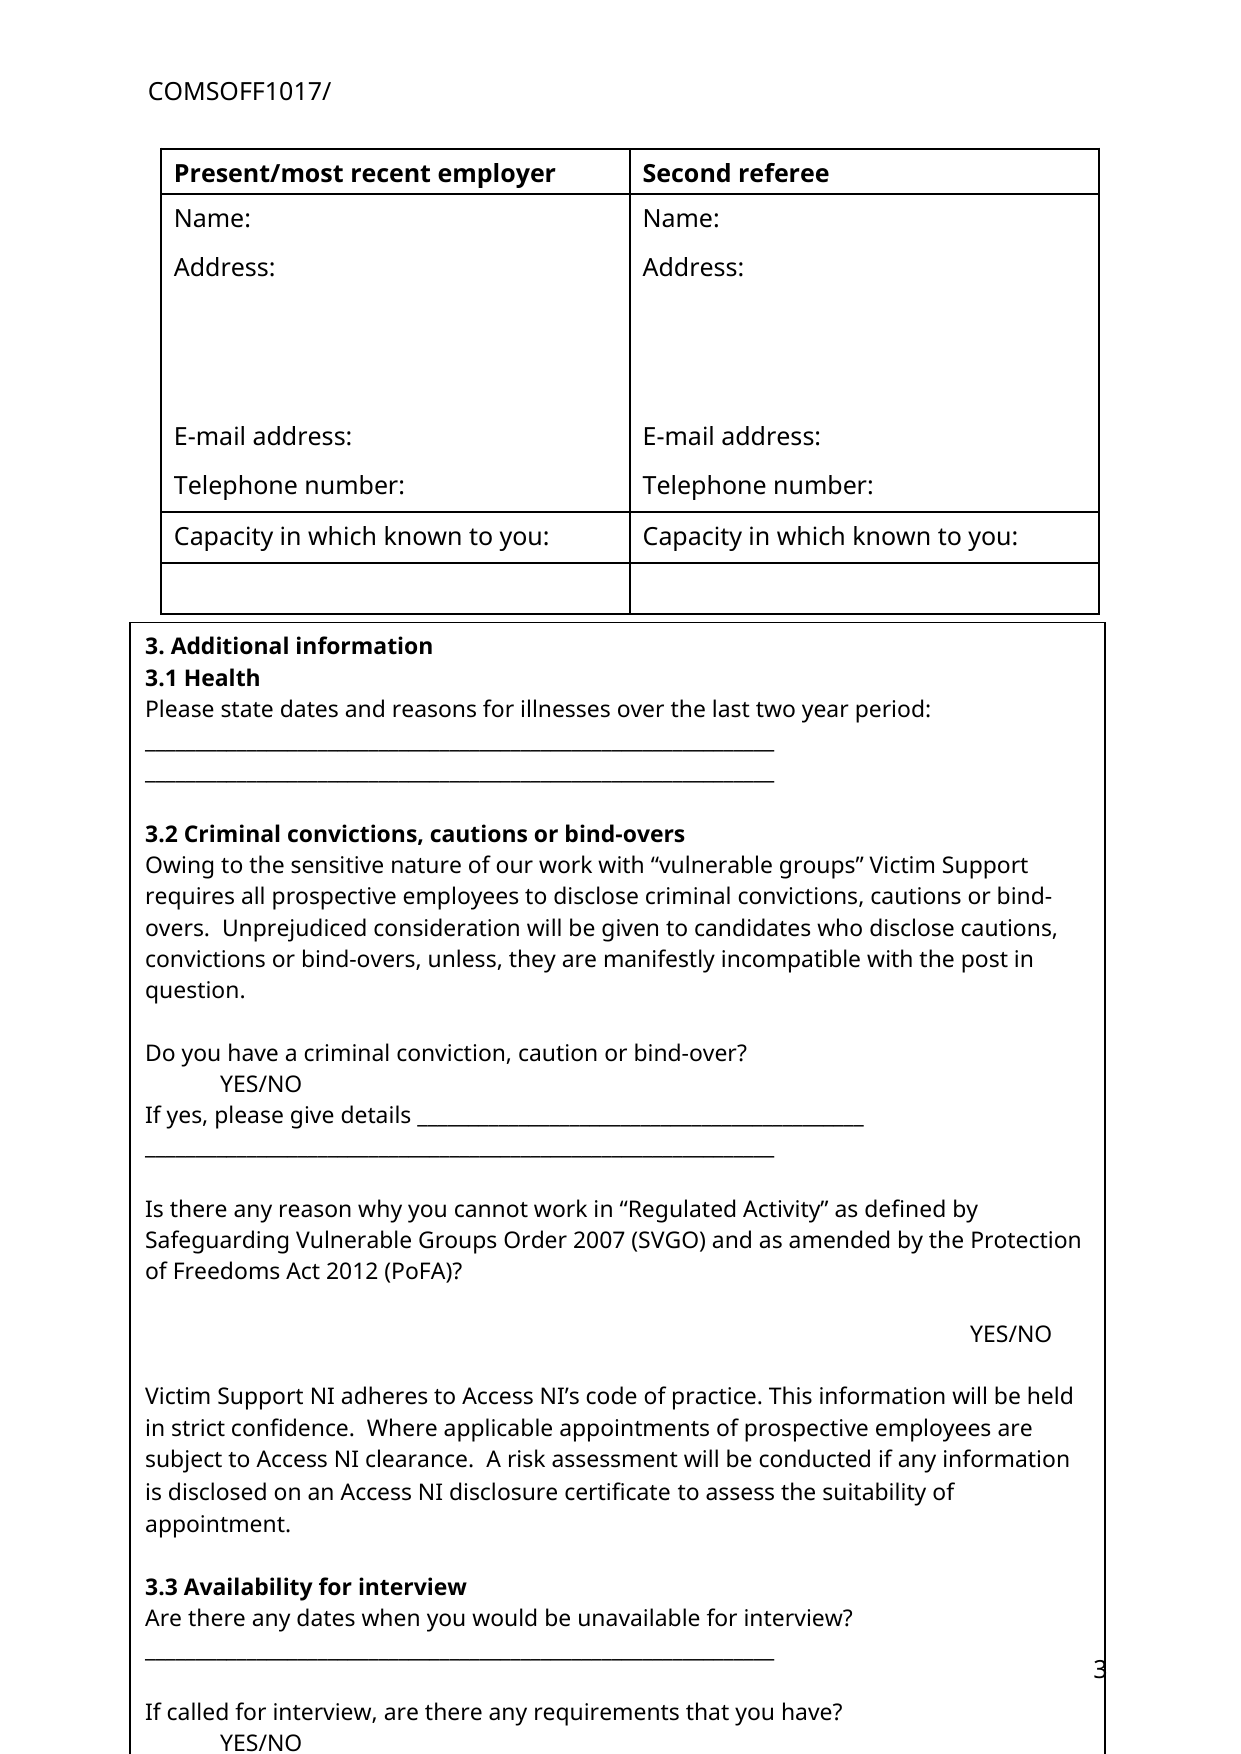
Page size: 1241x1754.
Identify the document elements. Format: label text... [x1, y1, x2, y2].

table_cell Address: [162, 244, 629, 413]
table_cell Address: [631, 244, 1098, 413]
table_cell Name: [162, 195, 629, 244]
table_cell [162, 564, 629, 613]
table_cell Present/most recent employer [162, 150, 629, 193]
table_cell Capacity in which known to you: [631, 513, 1098, 562]
table_cell E-mail address: [162, 413, 629, 462]
table_cell [631, 564, 1098, 613]
table_cell E-mail address: [631, 413, 1098, 462]
table_cell Telephone number: [631, 462, 1098, 511]
table_cell Capacity in which known to you: [162, 513, 629, 562]
table_cell Telephone number: [162, 462, 629, 511]
table_cell Name: [631, 195, 1098, 244]
table_cell Second referee [631, 150, 1098, 193]
